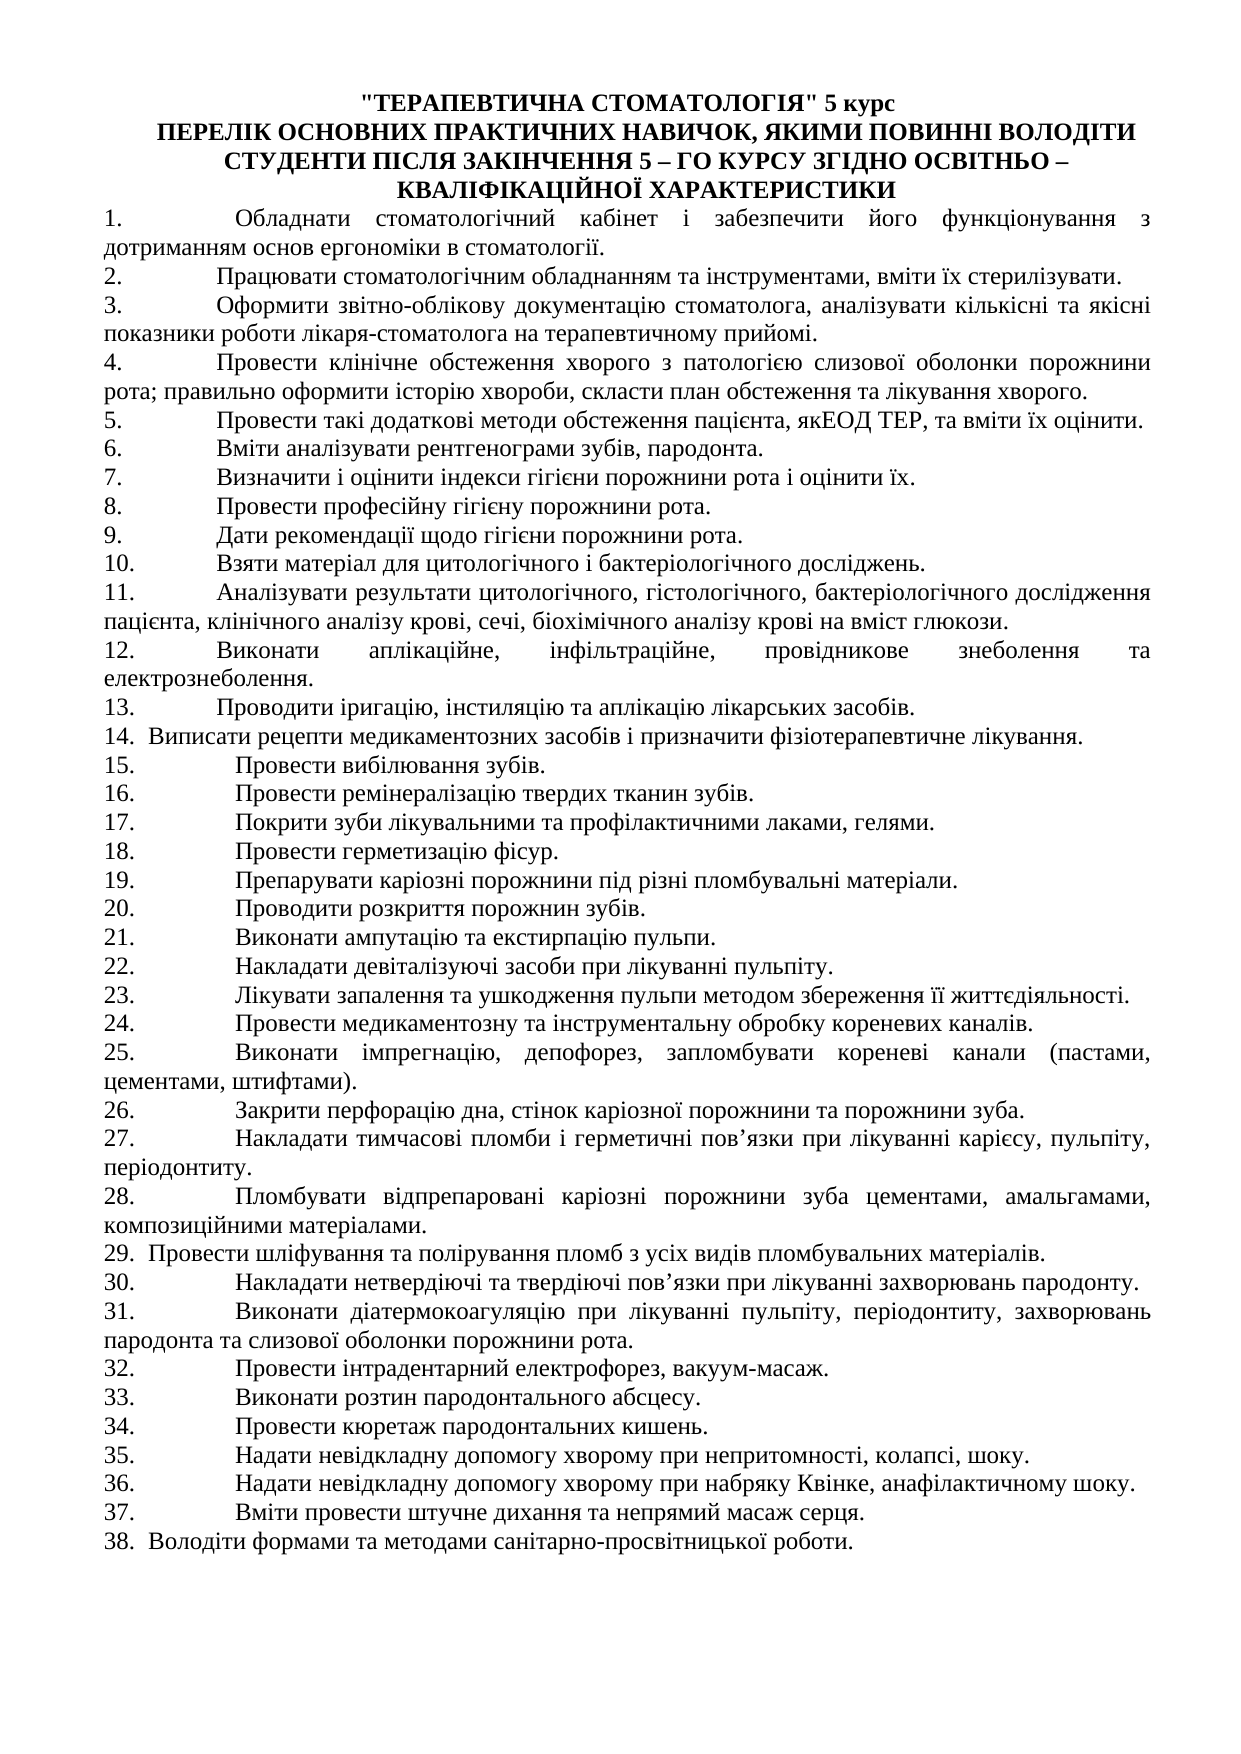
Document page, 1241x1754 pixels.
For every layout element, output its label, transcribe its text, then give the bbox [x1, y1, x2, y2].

text ПЕРЕЛІК ОСНОВНИХ ПРАКТИЧНИХ НАВИЧОК, ЯКИМИ ПОВИННІ ВОЛОДІТИ СТУДЕНТИ ПІСЛЯ ЗАКІНЧЕННЯ 5 – ГО КУРСУ ЗГІДНО ОСВІТНЬО – КВАЛІФІКАЦІЙНОЇ ХАРАКТЕРИСТИКИ [141, 117, 1152, 203]
list Препарувати каріозні порожнини під різні пломбувальні матеріали. [103, 865, 1152, 893]
list Визначити і оцінити індекси гігієни порожнини рота і оцінити їх. [103, 462, 1152, 491]
list Виконати імпрегнацію, депофорез, запломбувати кореневі канали (пастами, цементами, штифтами). [103, 1037, 1152, 1095]
list Провести інтрадентарний електрофорез, вакуум-масаж. [103, 1353, 1152, 1382]
list Виконати діатермокоагуляцію при лікуванні пульпіту, періодонтиту, захворювань пародонта та слизової оболонки порожнини рота. [103, 1296, 1152, 1353]
list Аналізувати результати цитологічного, гістологічного, бактеріологічного дослідження пацієнта, клінічного аналізу крові, сечі, біохімічного аналізу крові на вміст глюкози. [103, 577, 1152, 635]
list Провести такі додаткові методи обстеження пацієнта, якЕОД ТЕР, та вміти їх оцінити. [103, 405, 1152, 433]
list Пломбувати відпрепаровані каріозні порожнини зуба цементами, амальгамами, композиційними матеріалами. [103, 1181, 1152, 1238]
list Проводити іригацію, інстиляцію та аплікацію лікарських засобів. [103, 692, 1152, 721]
list Покрити зуби лікувальними та профілактичними лаками, гелями. [103, 807, 1152, 836]
list Провести шліфування та полірування пломб з усіх видів пломбувальних матеріалів. [103, 1238, 1152, 1267]
list Провести ремінералізацію твердих тканин зубів. [103, 778, 1152, 807]
list Виписати рецепти медикаментозних засобів і призначити фізіотерапевтичне лікування. [103, 721, 1152, 750]
list Провести кюретаж пародонтальних кишень. [103, 1411, 1152, 1440]
list Проводити розкриття порожнин зубів. [103, 893, 1152, 922]
text "ТЕРАПЕВТИЧНА СТОМАТОЛОГІЯ" 5 курс [103, 88, 1152, 117]
list Виконати ампутацію та екстирпацію пульпи. [103, 922, 1152, 951]
list Виконати аплікаційне, інфільтраційне, провідникове знеболення та електрознеболення. [103, 635, 1152, 692]
list Закрити перфорацію дна, стінок каріозної порожнини та порожнини зуба. [103, 1095, 1152, 1123]
list Провести герметизацію фісур. [103, 836, 1152, 865]
list Накладати тимчасові пломби і герметичні пов’язки при лікуванні карієсу, пульпіту, періодонтиту. [103, 1123, 1152, 1181]
list Володіти формами та методами санітарно-просвітницької роботи. [103, 1526, 1152, 1555]
list Вміти провести штучне дихання та непрямий масаж серця. [103, 1497, 1152, 1526]
list Вміти аналізувати рентгенограми зубів, пародонта. [103, 433, 1152, 462]
list Провести клінічне обстеження хворого з патологією слизової оболонки порожнини рота; правильно оформити історію хвороби, скласти план обстеження та лікування хворого. [103, 347, 1152, 405]
list Накладати девіталізуючі засоби при лікуванні пульпіту. [103, 951, 1152, 980]
list Накладати нетвердіючі та твердіючі пов’язки при лікуванні захворювань пародонту. [103, 1267, 1152, 1296]
list Провести професійну гігієну порожнини рота. [103, 491, 1152, 520]
list Лікувати запалення та ушкодження пульпи методом збереження її життєдіяльності. [103, 980, 1152, 1008]
list Провести медикаментозну та інструментальну обробку кореневих каналів. [103, 1008, 1152, 1037]
list Виконати розтин пародонтального абсцесу. [103, 1382, 1152, 1411]
list Працювати стоматологічним обладнанням та інструментами, вміти їх стерилізувати. [103, 261, 1152, 290]
list Дати рекомендації щодо гігієни порожнини рота. [103, 520, 1152, 548]
list Оформити звітно-облікову документацію стоматолога, аналізувати кількісні та якісні показники роботи лікаря-стоматолога на терапевтичному прийомі. [103, 290, 1152, 347]
list Провести вибілювання зубів. [103, 750, 1152, 778]
list Обладнати стоматологічний кабінет і забезпечити його функціонування з дотриманням основ ергономіки в стоматології. [103, 203, 1152, 261]
list Взяти матеріал для цитологічного і бактеріологічного досліджень. [103, 548, 1152, 577]
list Надати невідкладну допомогу хворому при набряку Квінке, анафілактичному шоку. [103, 1468, 1152, 1497]
list Надати невідкладну допомогу хворому при непритомності, колапсі, шоку. [103, 1440, 1152, 1468]
